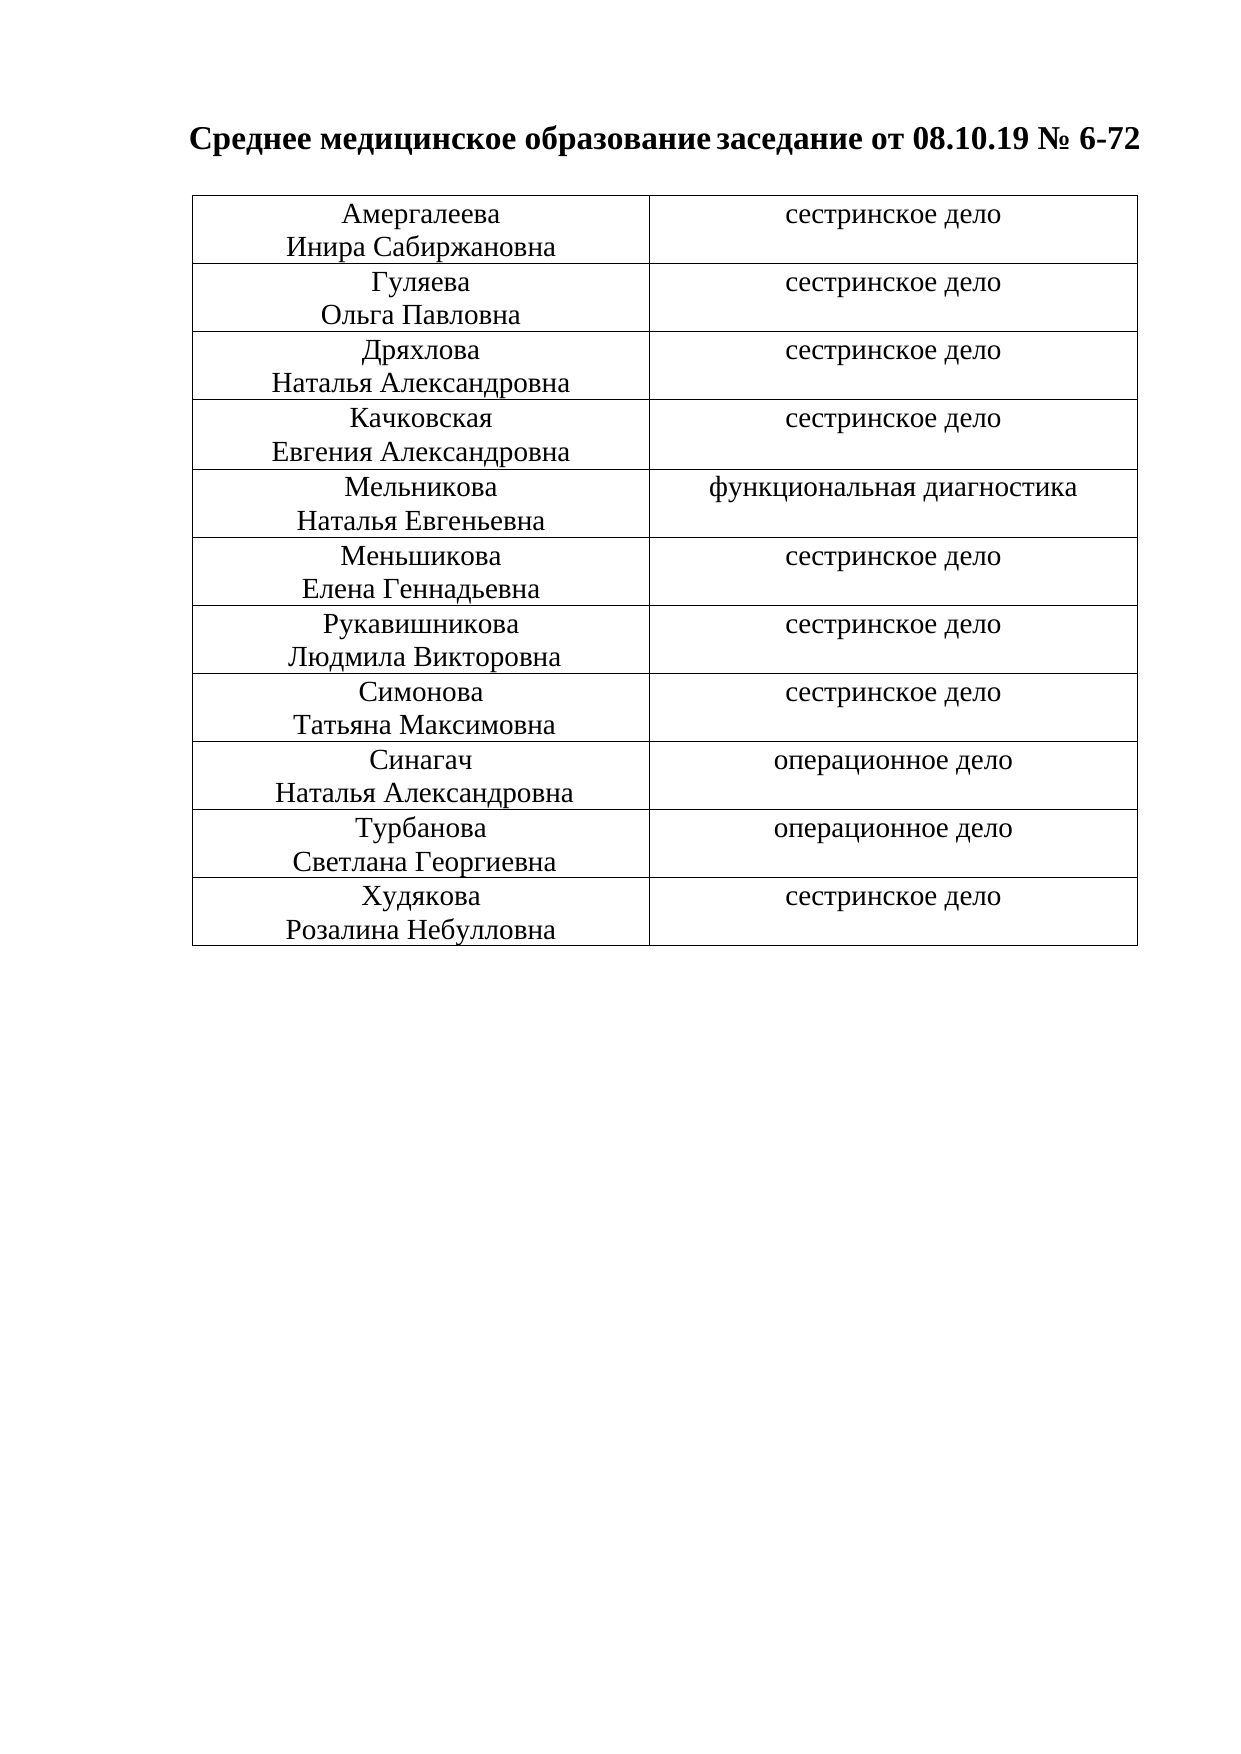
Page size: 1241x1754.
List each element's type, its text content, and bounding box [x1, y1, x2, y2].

table_header сестринское дело [650, 196, 1137, 263]
table_cell сестринское дело [650, 674, 1137, 741]
table_cell Рукавишникова Людмила Викторовна [193, 606, 649, 673]
table_cell сестринское дело [650, 264, 1137, 331]
table_cell Синагач Наталья Александровна [193, 742, 649, 809]
table_cell Мельникова Наталья Евгеньевна [193, 470, 649, 537]
table_cell Меньшикова Елена Геннадьевна [193, 538, 649, 605]
table_cell функциональная диагностика [650, 470, 1137, 537]
table_cell сестринское дело [650, 400, 1137, 468]
table_cell операционное дело [650, 810, 1137, 877]
table_cell Гуляева Ольга Павловна [193, 264, 649, 331]
table_cell Симонова Татьяна Максимовна [193, 674, 649, 741]
table_header Амергалеева Инира Сабиржановна [193, 196, 649, 263]
text Среднее медицинское образование заседание от 08.10.19 № 6-72 [177, 118, 1152, 156]
table_cell Турбанова Светлана Георгиевна [193, 810, 649, 877]
table_cell сестринское дело [650, 878, 1137, 945]
table_cell сестринское дело [650, 332, 1137, 399]
table_cell Худякова Розалина Небулловна [193, 878, 649, 945]
table_cell операционное дело [650, 742, 1137, 809]
table_cell Качковская Евгения Александровна [193, 400, 649, 468]
table_cell Дряхлова Наталья Александровна [193, 332, 649, 399]
table_cell сестринское дело [650, 538, 1137, 605]
table_cell сестринское дело [650, 606, 1137, 673]
